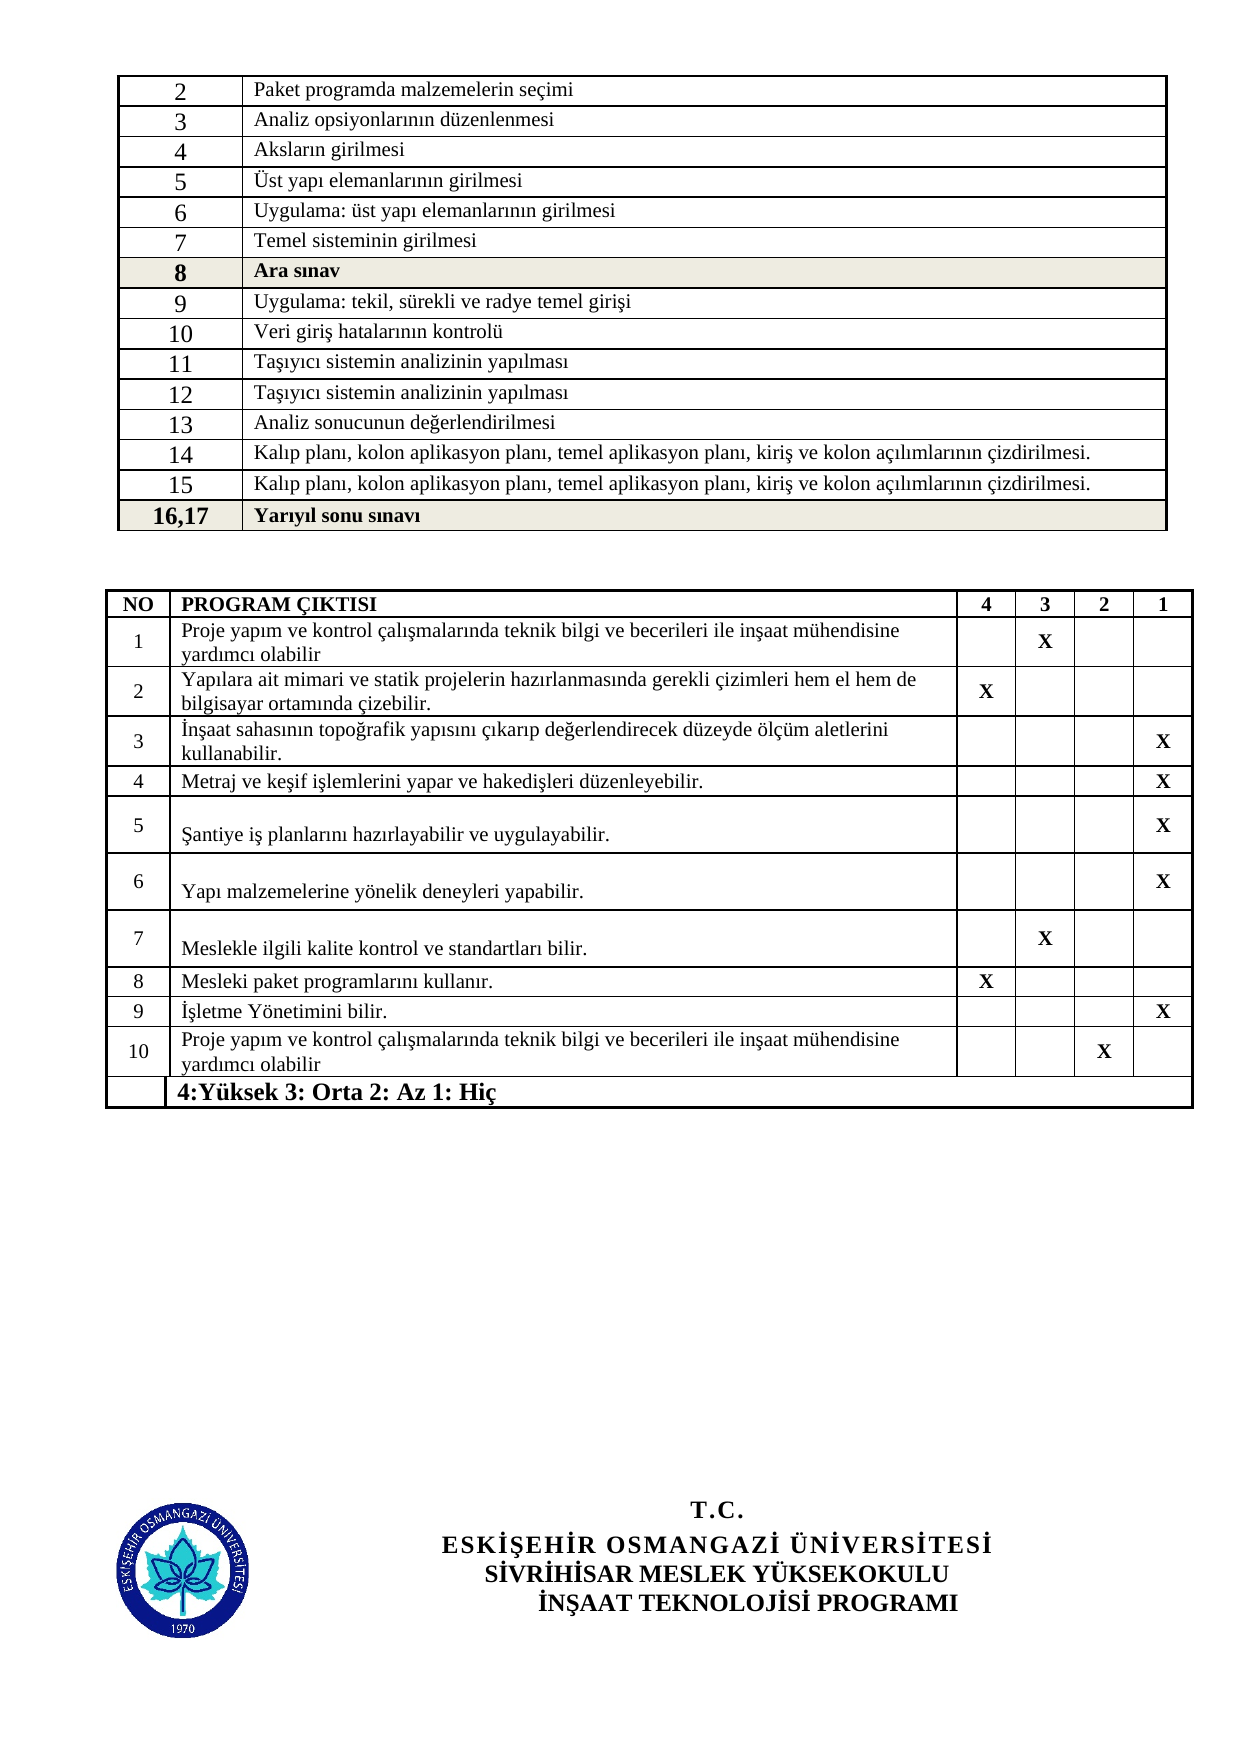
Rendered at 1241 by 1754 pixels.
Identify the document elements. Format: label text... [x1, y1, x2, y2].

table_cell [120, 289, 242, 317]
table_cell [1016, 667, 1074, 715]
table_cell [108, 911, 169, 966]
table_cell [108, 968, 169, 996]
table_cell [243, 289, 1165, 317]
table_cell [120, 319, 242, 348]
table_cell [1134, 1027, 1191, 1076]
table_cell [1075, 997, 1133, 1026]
text ESKİŞEHİR Osmangazİ Ünİversİtesİ [249, 1530, 1167, 1559]
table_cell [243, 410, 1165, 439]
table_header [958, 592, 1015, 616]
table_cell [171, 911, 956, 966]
picture [114, 1498, 249, 1639]
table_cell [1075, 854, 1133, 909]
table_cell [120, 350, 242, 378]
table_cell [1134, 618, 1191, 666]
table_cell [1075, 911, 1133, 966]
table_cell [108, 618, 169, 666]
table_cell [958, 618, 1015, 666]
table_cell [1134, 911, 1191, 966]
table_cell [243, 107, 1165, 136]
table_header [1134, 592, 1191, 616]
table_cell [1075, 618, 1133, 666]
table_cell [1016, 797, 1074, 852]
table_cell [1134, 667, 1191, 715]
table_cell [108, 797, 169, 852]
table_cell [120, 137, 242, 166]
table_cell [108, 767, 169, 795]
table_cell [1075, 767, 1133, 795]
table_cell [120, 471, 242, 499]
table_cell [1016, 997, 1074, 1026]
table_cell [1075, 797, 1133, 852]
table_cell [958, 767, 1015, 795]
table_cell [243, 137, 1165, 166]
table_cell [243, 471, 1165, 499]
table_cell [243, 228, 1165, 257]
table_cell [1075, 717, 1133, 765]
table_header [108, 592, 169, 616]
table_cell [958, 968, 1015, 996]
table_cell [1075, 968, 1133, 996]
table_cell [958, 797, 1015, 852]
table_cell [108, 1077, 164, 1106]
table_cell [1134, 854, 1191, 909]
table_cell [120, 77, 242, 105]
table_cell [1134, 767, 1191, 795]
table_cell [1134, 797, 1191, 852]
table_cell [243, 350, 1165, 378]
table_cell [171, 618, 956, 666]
text SİVRİHİSAR MESLEK YÜKSEKOKULU İNŞAAT TEKNOLOJİSİ PROGRAMI [249, 1559, 1167, 1616]
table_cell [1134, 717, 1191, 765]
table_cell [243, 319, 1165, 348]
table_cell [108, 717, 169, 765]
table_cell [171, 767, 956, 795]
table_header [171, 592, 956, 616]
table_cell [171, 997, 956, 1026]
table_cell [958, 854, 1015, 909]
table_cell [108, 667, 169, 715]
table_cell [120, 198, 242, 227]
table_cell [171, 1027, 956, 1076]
text T.C. [118, 1495, 1167, 1524]
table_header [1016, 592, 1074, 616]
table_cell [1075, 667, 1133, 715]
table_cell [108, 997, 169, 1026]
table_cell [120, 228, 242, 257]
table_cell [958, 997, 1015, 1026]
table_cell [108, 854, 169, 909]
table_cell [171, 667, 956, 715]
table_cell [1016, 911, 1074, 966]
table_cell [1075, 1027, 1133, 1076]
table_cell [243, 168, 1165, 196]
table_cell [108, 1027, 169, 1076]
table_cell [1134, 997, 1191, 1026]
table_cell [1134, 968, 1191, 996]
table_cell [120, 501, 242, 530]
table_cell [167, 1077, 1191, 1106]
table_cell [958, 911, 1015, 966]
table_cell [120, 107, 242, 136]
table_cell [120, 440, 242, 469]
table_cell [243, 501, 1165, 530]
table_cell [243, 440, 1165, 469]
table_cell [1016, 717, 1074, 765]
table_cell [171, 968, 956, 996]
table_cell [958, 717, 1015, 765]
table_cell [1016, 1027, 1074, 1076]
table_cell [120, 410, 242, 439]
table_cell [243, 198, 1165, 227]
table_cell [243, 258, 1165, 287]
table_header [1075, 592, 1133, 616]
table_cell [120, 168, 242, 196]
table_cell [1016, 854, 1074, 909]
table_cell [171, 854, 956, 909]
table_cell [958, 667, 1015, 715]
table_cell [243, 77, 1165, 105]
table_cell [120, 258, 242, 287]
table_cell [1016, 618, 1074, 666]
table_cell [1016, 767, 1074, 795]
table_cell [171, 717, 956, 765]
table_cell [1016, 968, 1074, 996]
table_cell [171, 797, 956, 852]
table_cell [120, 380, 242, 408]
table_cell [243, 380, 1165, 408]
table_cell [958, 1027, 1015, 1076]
